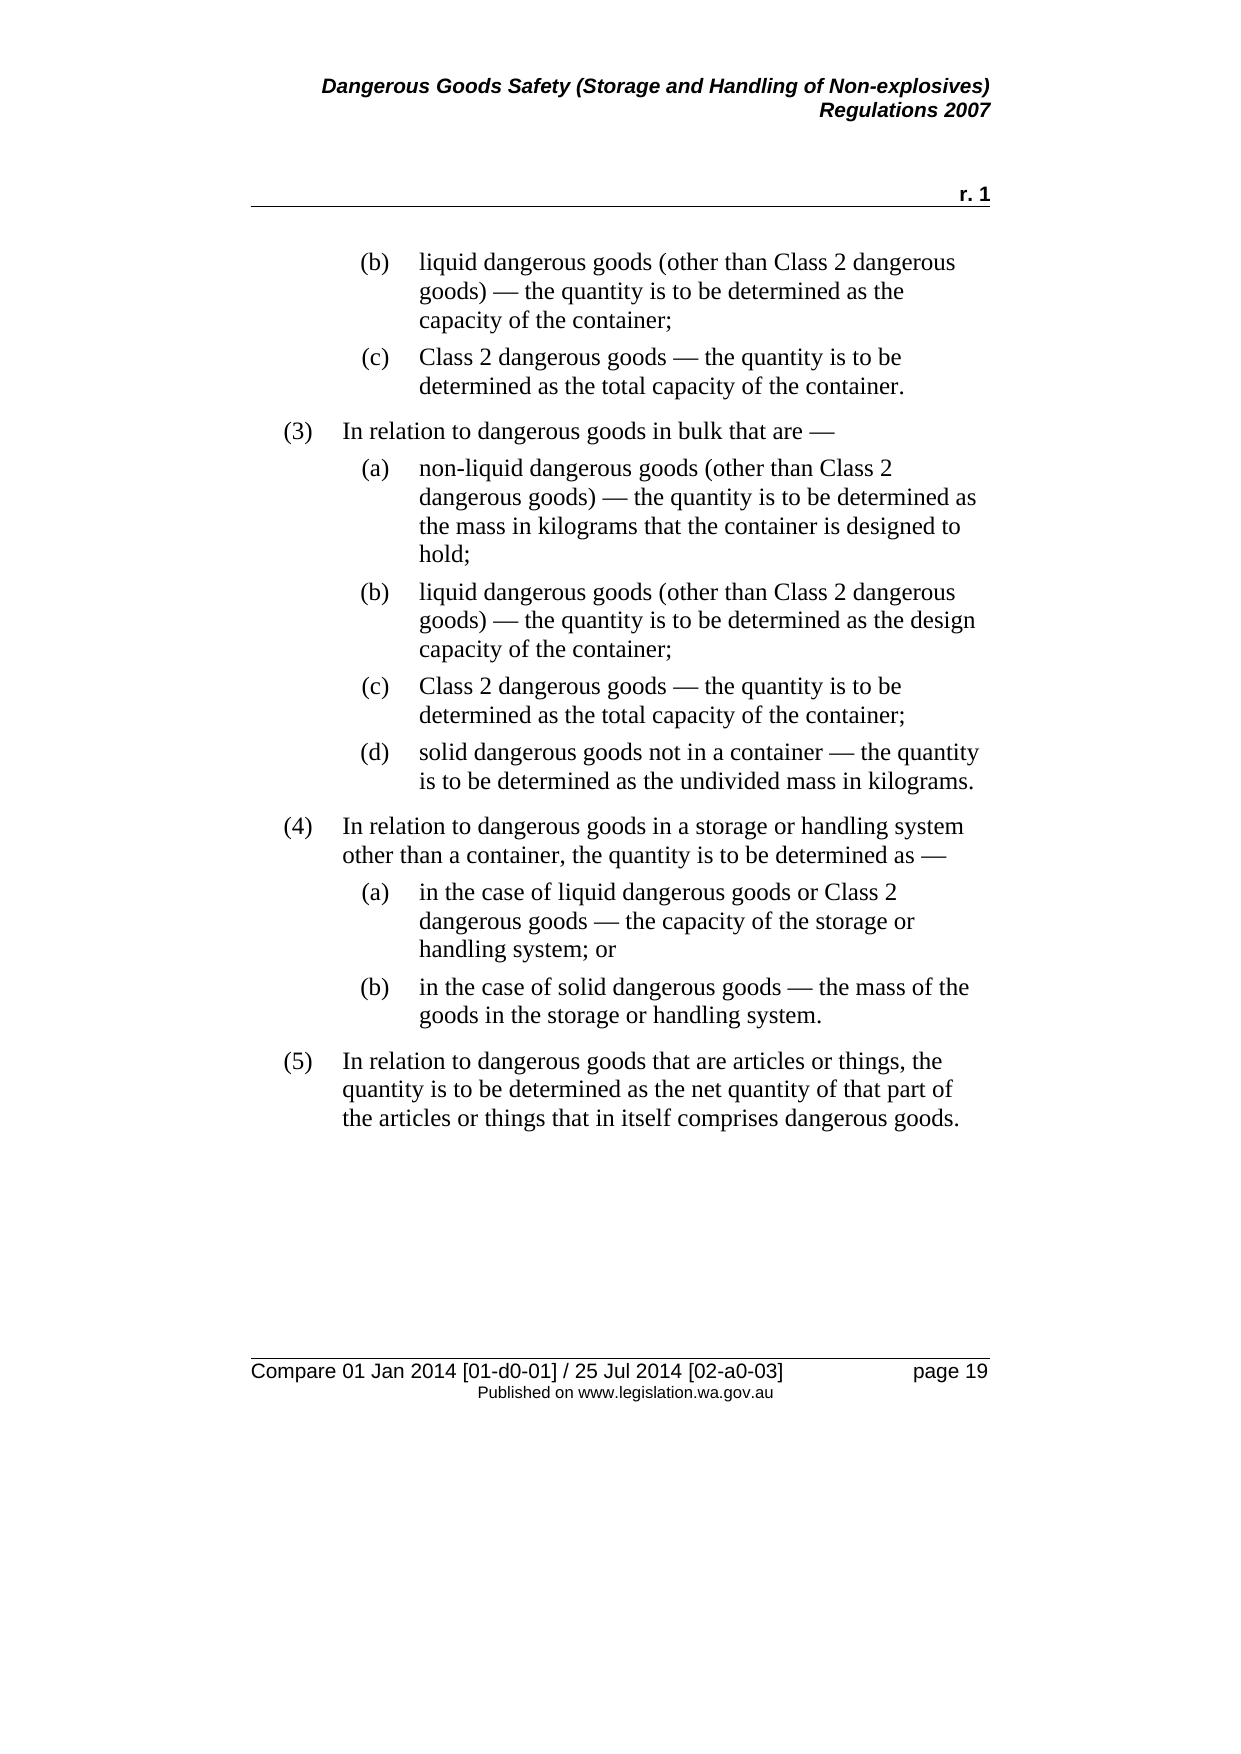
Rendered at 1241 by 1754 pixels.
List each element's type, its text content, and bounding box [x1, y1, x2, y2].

text (d) solid dangerous goods not in a container — the quantity is to be determined as the undivided mass in kilograms. [251, 737, 990, 794]
text (c) Class 2 dangerous goods — the quantity is to be determined as the total capacity of the container. [251, 342, 990, 399]
text (a) in the case of liquid dangerous goods or Class 2 dangerous goods — the capacity of the storage or handling system; or [251, 877, 990, 963]
text (b) liquid dangerous goods (other than Class 2 dangerous goods) — the quantity is to be determined as the design capacity of the container; [251, 577, 990, 663]
text (5) In relation to dangerous goods that are articles or things, the quantity is to be determined as the net quantity of that part of the articles or things that in itself comprises dangerous goods. [251, 1046, 990, 1132]
text (a) non-liquid dangerous goods (other than Class 2 dangerous goods) — the quantity is to be determined as the mass in kilograms that the container is designed to hold; [251, 453, 990, 568]
text (c) Class 2 dangerous goods — the quantity is to be determined as the total capacity of the container; [251, 671, 990, 729]
text (3) In relation to dangerous goods in bulk that are — [251, 416, 990, 445]
text (b) liquid dangerous goods (other than Class 2 dangerous goods) — the quantity is to be determined as the capacity of the container; [251, 247, 990, 334]
text (4) In relation to dangerous goods in a storage or handling system other than a container, the quantity is to be determined as — [251, 811, 990, 869]
text (b) in the case of solid dangerous goods — the mass of the goods in the storage or handling system. [251, 972, 990, 1029]
